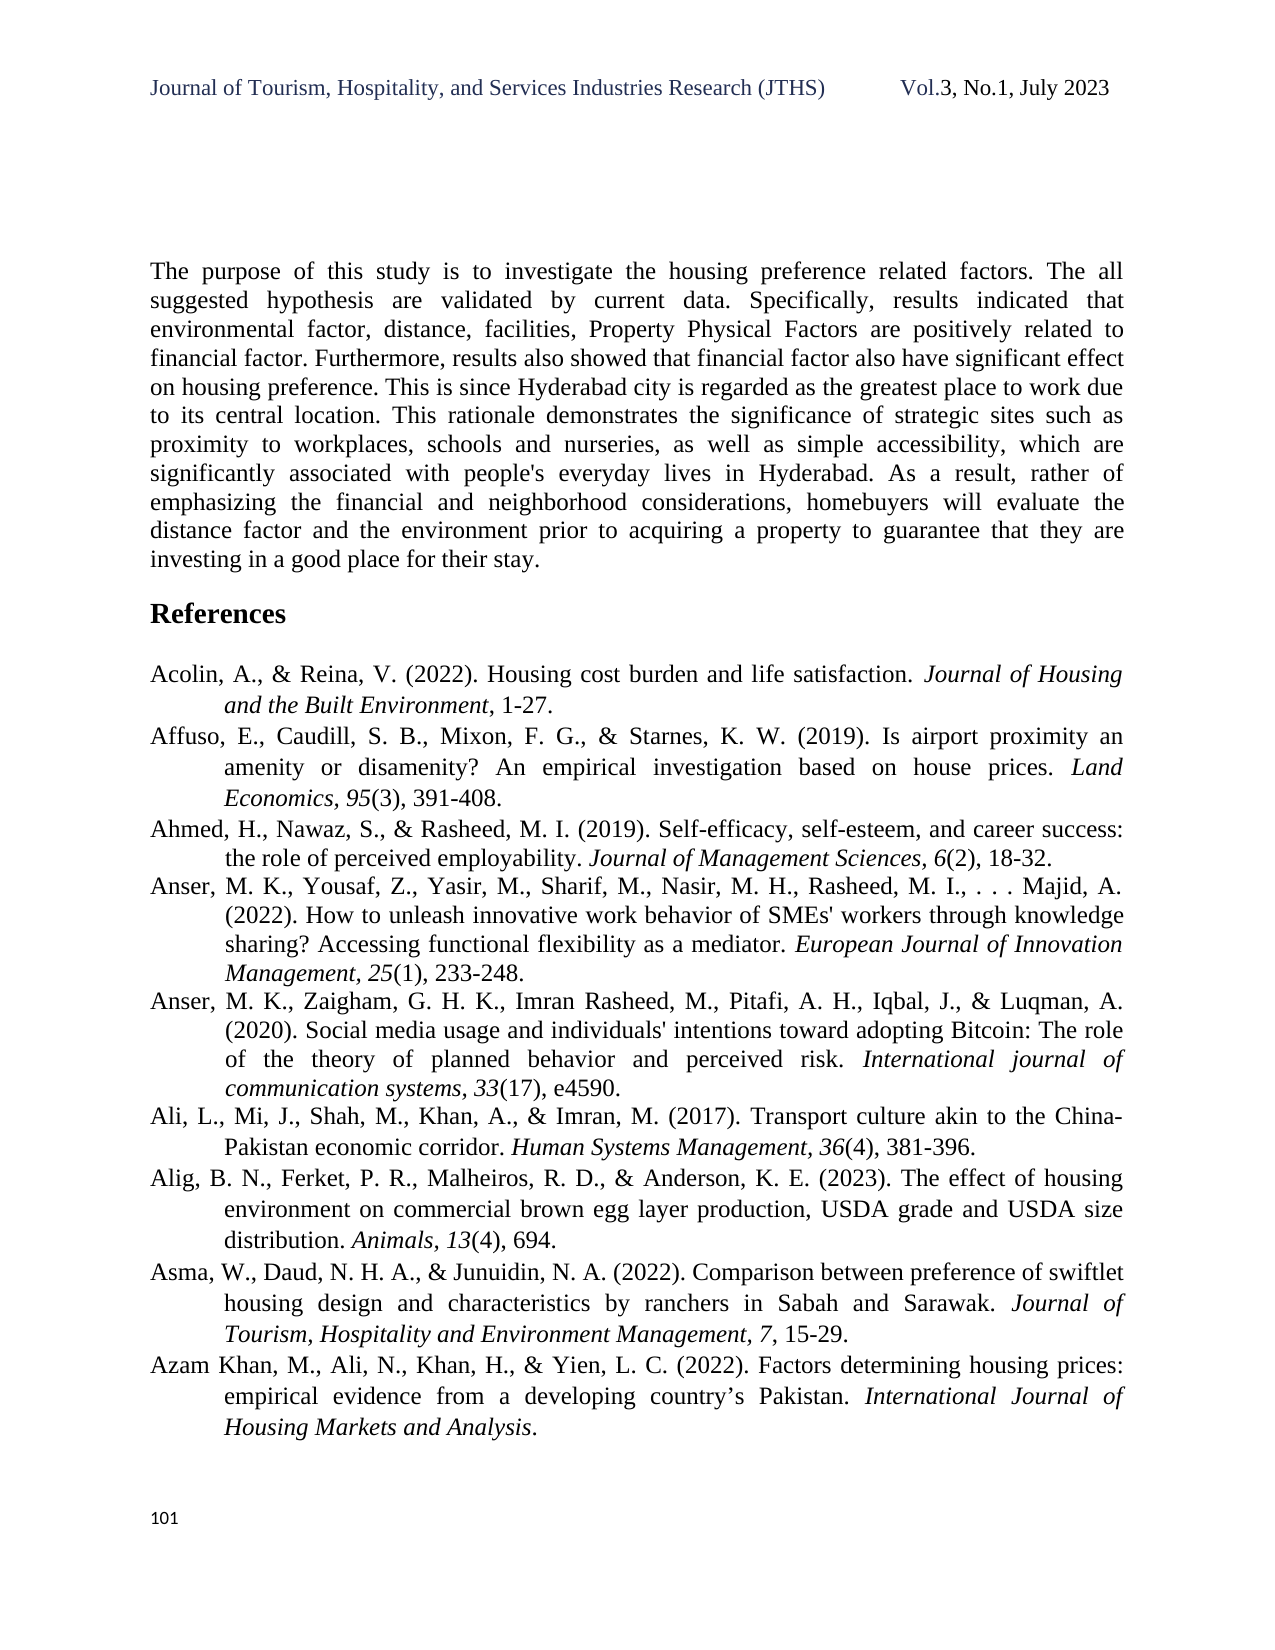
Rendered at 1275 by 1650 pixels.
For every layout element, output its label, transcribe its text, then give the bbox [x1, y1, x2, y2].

text Asma, W., Daud, N. H. A., & Junuidin, N. A. (2022). Comparison between preference of swiftlet housing design and characteristics by ranchers in Sabah and Sarawak. Journal of Tourism, Hospitality and Environment Management, 7, 15-29. [150, 1257, 1125, 1347]
subtitle References [150, 598, 1125, 630]
text Alig, B. N., Ferket, P. R., Malheiros, R. D., & Anderson, K. E. (2023). The effect of housing environment on commercial brown egg layer production, USDA grade and USDA size distribution. Animals, 13(4), 694. [150, 1163, 1125, 1254]
text Anser, M. K., Zaigham, G. H. K., Imran Rasheed, M., Pitafi, A. H., Iqbal, J., & Luqman, A. (2020). Social media usage and individuals' intentions toward adopting Bitcoin: The role of the theory of planned behavior and perceived risk. International journal of communication systems, 33(17), e4590. [150, 986, 1125, 1101]
text Anser, M. K., Yousaf, Z., Yasir, M., Sharif, M., Nasir, M. H., Rasheed, M. I., . . . Majid, A. (2022). How to unleash innovative work behavior of SMEs' workers through knowledge sharing? Accessing functional flexibility as a mediator. European Journal of Innovation Management, 25(1), 233-248. [150, 871, 1125, 986]
text Ali, L., Mi, J., Shah, M., Khan, A., & Imran, M. (2017). Transport culture akin to the China-Pakistan economic corridor. Human Systems Management, 36(4), 381-396. [150, 1101, 1125, 1161]
text Affuso, E., Caudill, S. B., Mixon, F. G., & Starnes, K. W. (2019). Is airport proximity an amenity or disamenity? An empirical investigation based on house prices. Land Economics, 95(3), 391-408. [150, 721, 1125, 812]
text Ahmed, H., Nawaz, S., & Rasheed, M. I. (2019). Self-efficacy, self-esteem, and career success: the role of perceived employability. Journal of Management Sciences, 6(2), 18-32. [150, 814, 1125, 871]
text Acolin, A., & Reina, V. (2022). Housing cost burden and life satisfaction. Journal of Housing and the Built Environment, 1-27. [150, 659, 1125, 718]
text The purpose of this study is to investigate the housing preference related factors. The all suggested hypothesis are validated by current data. Specifically, results indicated that environmental factor, distance, facilities, Property Physical Factors are positively related to financial factor. Furthermore, results also showed that financial factor also have significant effect on housing preference. This is since Hyderabad city is regarded as the greatest place to work due to its central location. This rationale demonstrates the significance of strategic sites such as proximity to workplaces, schools and nurseries, as well as simple accessibility, which are significantly associated with people's everyday lives in Hyderabad. As a result, rather of emphasizing the financial and neighborhood considerations, homebuyers will evaluate the distance factor and the environment prior to acquiring a property to guarantee that they are investing in a good place for their stay. [150, 256, 1125, 573]
text Azam Khan, M., Ali, N., Khan, H., & Yien, L. C. (2022). Factors determining housing prices: empirical evidence from a developing country’s Pakistan. International Journal of Housing Markets and Analysis. [150, 1350, 1125, 1441]
